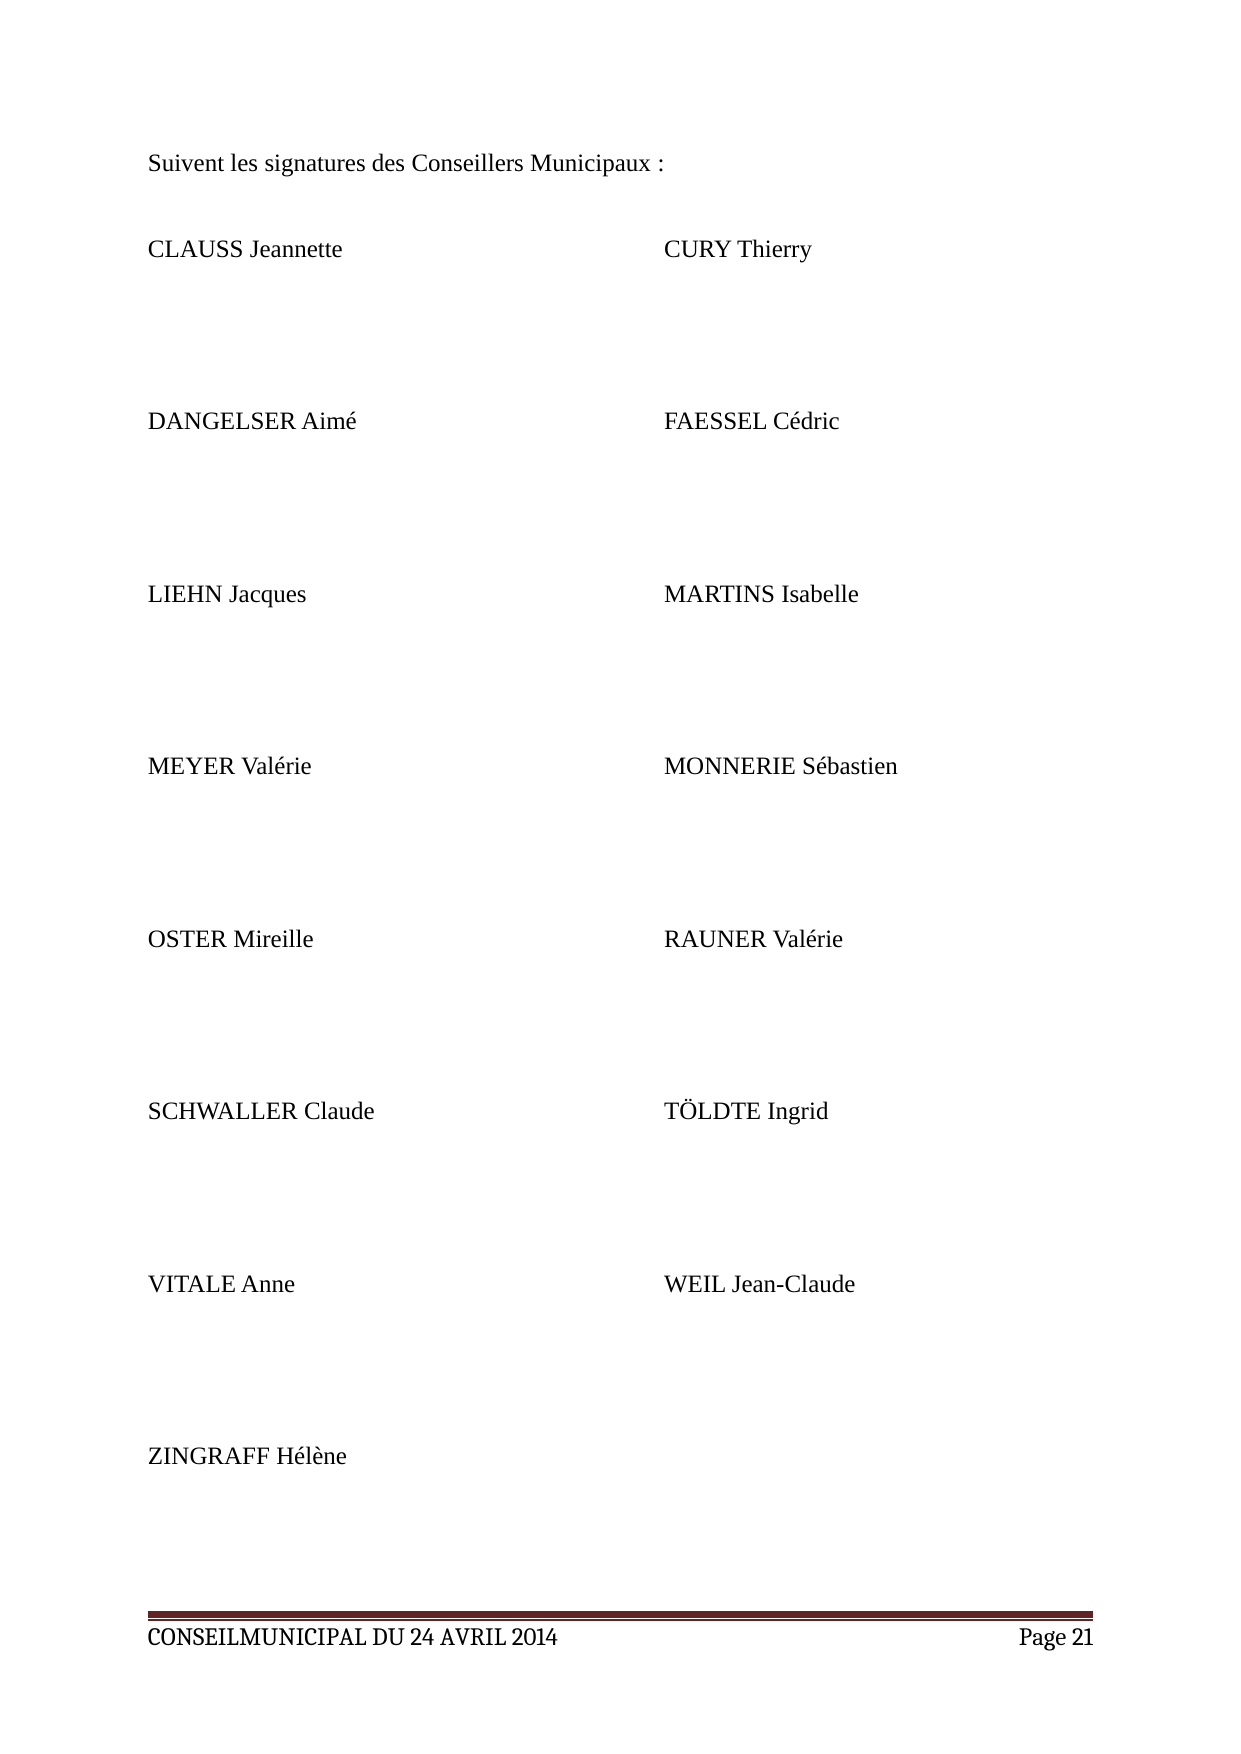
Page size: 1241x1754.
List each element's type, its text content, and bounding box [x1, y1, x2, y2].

text ZINGRAFF Hélène [148, 1441, 1093, 1470]
text SCHWALLER Claude TÖLDTE Ingrid [148, 1096, 1093, 1125]
text LIEHN Jacques MARTINS Isabelle [148, 579, 1093, 608]
text DANGELSER Aimé FAESSEL Cédric [148, 406, 1093, 435]
text VITALE Anne WEIL Jean-Claude [148, 1269, 1093, 1298]
text CLAUSS Jeannette CURY Thierry [148, 234, 1093, 263]
text OSTER Mireille RAUNER Valérie [148, 924, 1093, 953]
text MEYER Valérie MONNERIE Sébastien [148, 751, 1093, 780]
text Suivent les signatures des Conseillers Municipaux : [148, 148, 1093, 176]
